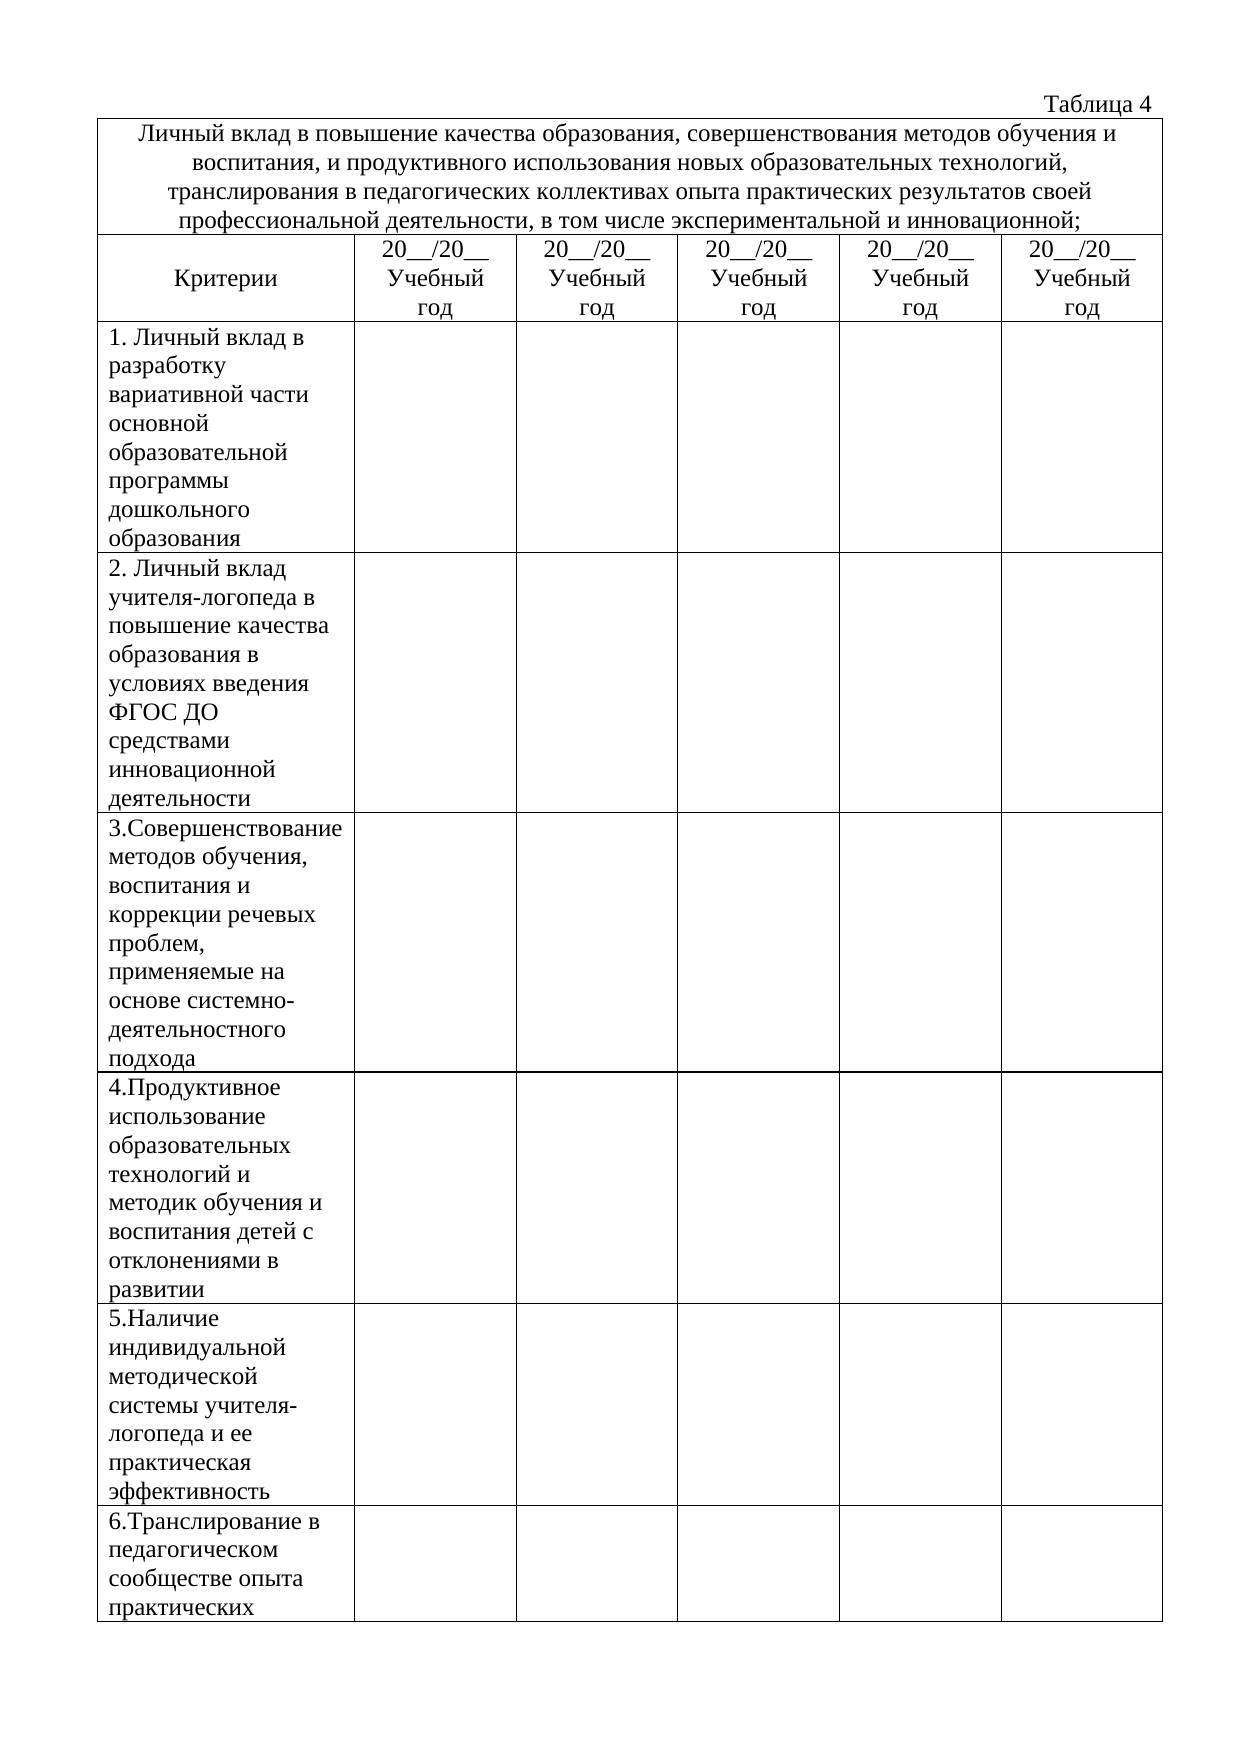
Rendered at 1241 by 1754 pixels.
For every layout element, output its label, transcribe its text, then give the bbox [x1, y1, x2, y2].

table_cell [840, 813, 1001, 1071]
table_cell [355, 813, 516, 1071]
table_cell [678, 1506, 839, 1621]
table_cell [1002, 322, 1162, 552]
table_cell [517, 322, 677, 552]
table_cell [98, 1506, 354, 1621]
table_cell [355, 1506, 516, 1621]
table_cell [1002, 813, 1162, 1071]
table_cell Критерии [98, 235, 354, 321]
table_cell 3.Совершенствование методов обучения, воспитания и коррекции речевых проблем, применяемые на основе системно-деятельностного подхода [98, 813, 354, 1071]
table_cell [355, 553, 516, 812]
table_cell 4.Продуктивное использование образовательных технологий и методик обучения и воспитания детей с отклонениями в развитии [98, 1073, 354, 1302]
table_cell [355, 1073, 516, 1302]
table_cell [1002, 553, 1162, 812]
table_cell 20__/20__ Учебный год [678, 235, 839, 321]
table_header Личный вклад в повышение качества образования, совершенствования методов обучения и воспитания, и продуктивного использования новых образовательных технологий, транслирования в педагогических коллективах опыта практических результатов своей профессиональной деятельности, в том числе экспериментальной и инновационной; [98, 119, 1162, 233]
table_cell [517, 553, 677, 812]
table_cell [840, 1304, 1001, 1505]
table_cell [678, 553, 839, 812]
table_cell [678, 813, 839, 1071]
table_cell [840, 553, 1001, 812]
table_cell [517, 1073, 677, 1302]
table_cell [840, 1506, 1001, 1621]
table_cell [678, 1073, 839, 1302]
table_cell [1002, 1506, 1162, 1621]
text Таблица 4 [177, 89, 1152, 117]
table_cell 20__/20__ Учебный год [355, 235, 516, 321]
table_cell [355, 1304, 516, 1505]
table_cell 20__/20__ Учебный год [1002, 235, 1162, 321]
table_cell [840, 322, 1001, 552]
table_cell 5.Наличие индивидуальной методической системы учителя- логопеда и ее практическая эффективность [98, 1304, 354, 1505]
table_cell [840, 1073, 1001, 1302]
table_cell [517, 813, 677, 1071]
table_cell 2. Личный вклад учителя-логопеда в повышение качества образования в условиях введения ФГОС ДО средствами инновационной деятельности [98, 553, 354, 812]
table_cell [517, 1506, 677, 1621]
table_cell 20__/20__ Учебный год [840, 235, 1001, 321]
table_cell [1002, 1304, 1162, 1505]
table_cell 20__/20__ Учебный год [517, 235, 677, 321]
table_cell [1002, 1073, 1162, 1302]
table_cell [517, 1304, 677, 1505]
table_cell [355, 322, 516, 552]
table_cell 1. Личный вклад в разработку вариативной части основной образовательной программы дошкольного образования [98, 322, 354, 552]
table_cell [678, 1304, 839, 1505]
table_cell [678, 322, 839, 552]
